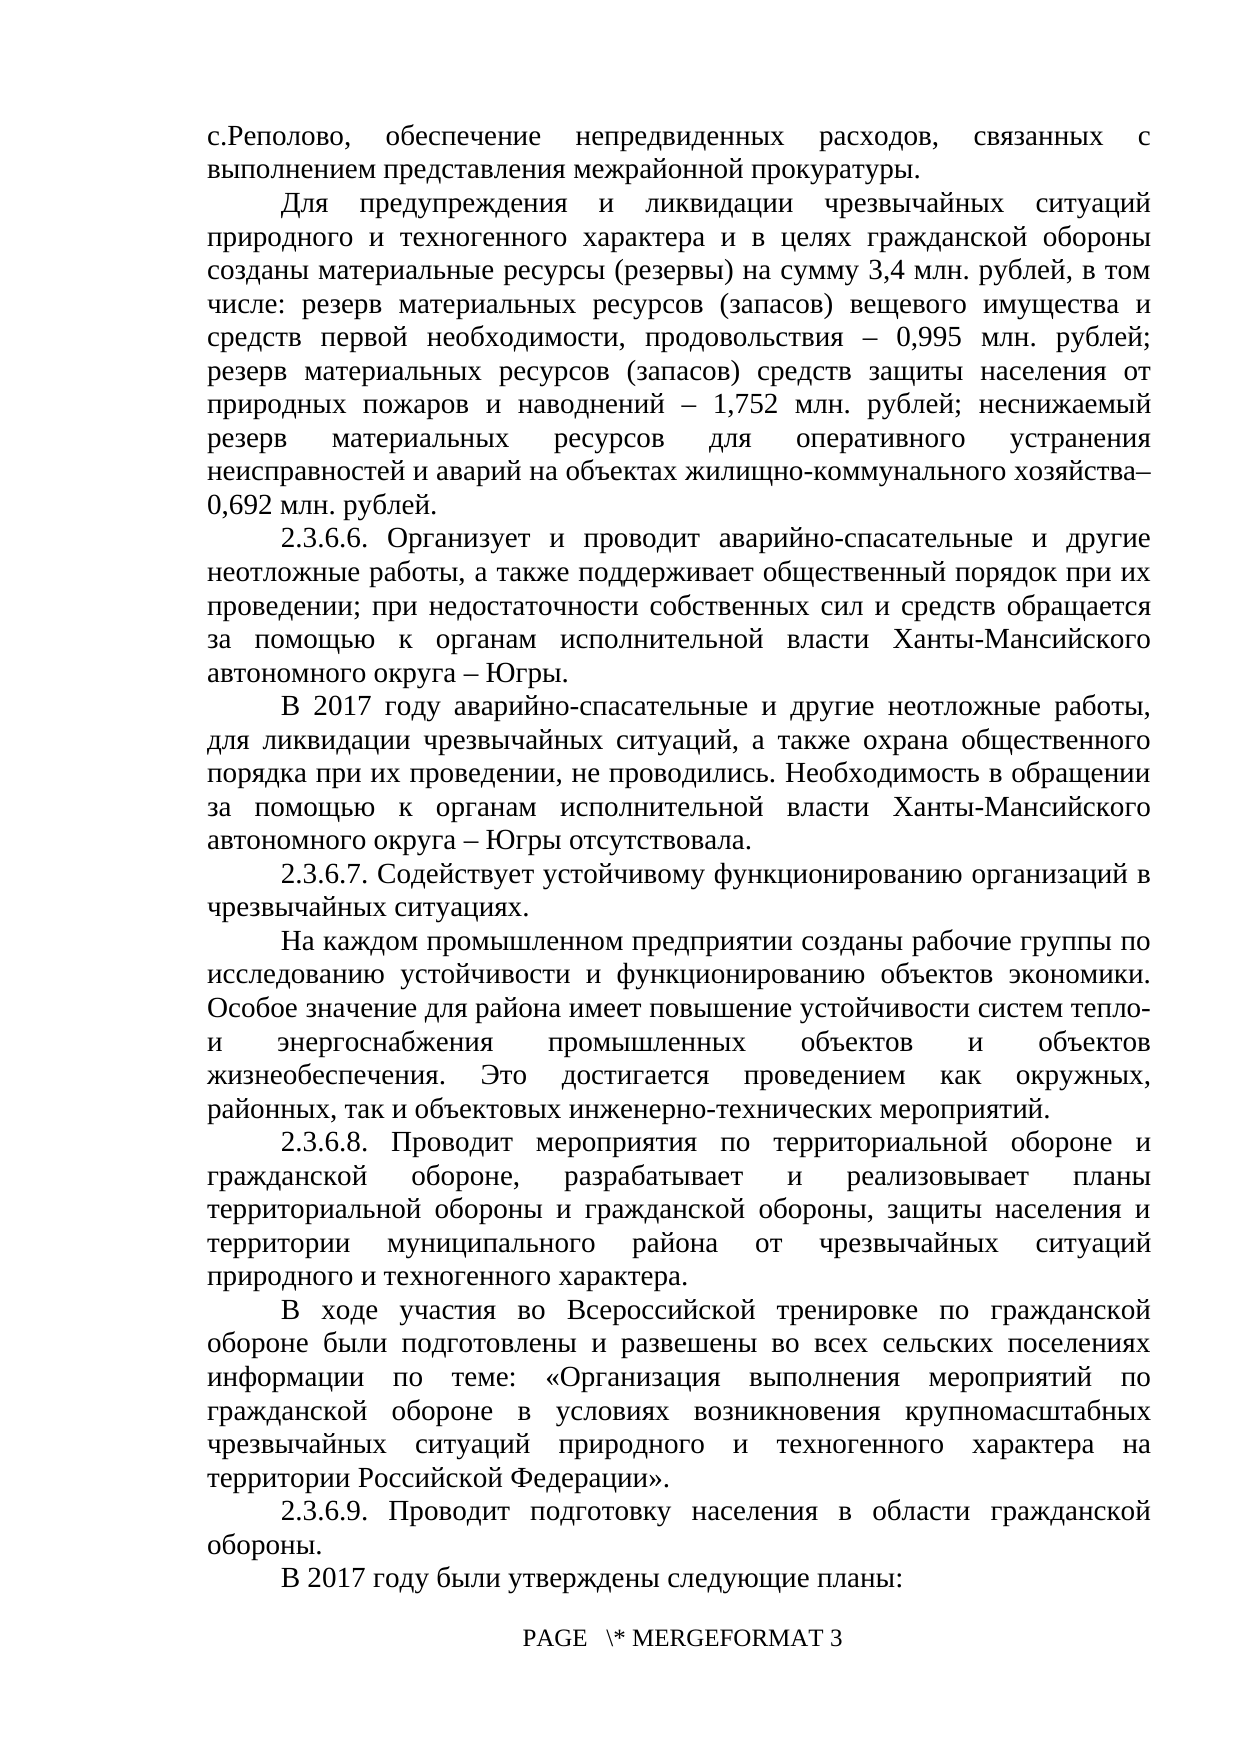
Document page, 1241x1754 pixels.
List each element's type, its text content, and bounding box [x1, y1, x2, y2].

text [207, 118, 1152, 185]
text В 2017 году аварийно-спасательные и другие неотложные работы, для ликвидации чрезвычайных ситуаций, а также охрана общественного порядка при их проведении, не проводились. Необходимость в обращении за помощью к органам исполнительной власти Ханты-Мансийского автономного округа – Югры отсутствовала. [207, 688, 1152, 856]
text На каждом промышленном предприятии созданы рабочие группы по исследованию устойчивости и функционированию объектов экономики. Особое значение для района имеет повышение устойчивости систем тепло- и энергоснабжения промышленных объектов и объектов жизнеобеспечения. Это достигается проведением как окружных, районных, так и объектовых инженерно-технических мероприятий. [207, 923, 1152, 1124]
text 2.3.6.6. Организует и проводит аварийно-спасательные и другие неотложные работы, а также поддерживает общественный порядок при их проведении; при недостаточности собственных сил и средств обращается за помощью к органам исполнительной власти Ханты-Мансийского автономного округа – Югры. [207, 521, 1152, 688]
text 2.3.6.8. Проводит мероприятия по территориальной обороне и гражданской обороне, разрабатывает и реализовывает планы территориальной обороны и гражданской обороны, защиты населения и территории муниципального района от чрезвычайных ситуаций природного и техногенного характера. [207, 1124, 1152, 1292]
text Для предупреждения и ликвидации чрезвычайных ситуаций природного и техногенного характера и в целях гражданской обороны созданы материальные ресурсы (резервы) на сумму 3,4 млн. рублей, в том числе: резерв материальных ресурсов (запасов) вещевого имущества и средств первой необходимости, продовольствия – 0,995 млн. рублей; резерв материальных ресурсов (запасов) средств защиты населения от природных пожаров и наводнений – 1,752 млн. рублей; неснижаемый резерв материальных ресурсов для оперативного устранения неисправностей и аварий на объектах жилищно-коммунального хозяйства– 0,692 млн. рублей. [207, 185, 1152, 521]
text В ходе участия во Всероссийской тренировке по гражданской обороне были подготовлены и развешены во всех сельских поселениях информации по теме: «Организация выполнения мероприятий по гражданской обороне в условиях возникновения крупномасштабных чрезвычайных ситуаций природного и техногенного характера на территории Российской Федерации». [207, 1292, 1152, 1493]
text В 2017 году были утверждены следующие планы: [207, 1560, 1152, 1594]
text 2.3.6.9. Проводит подготовку населения в области гражданской обороны. [207, 1493, 1152, 1560]
text 2.3.6.7. Содействует устойчивому функционированию организаций в чрезвычайных ситуациях. [207, 856, 1152, 923]
